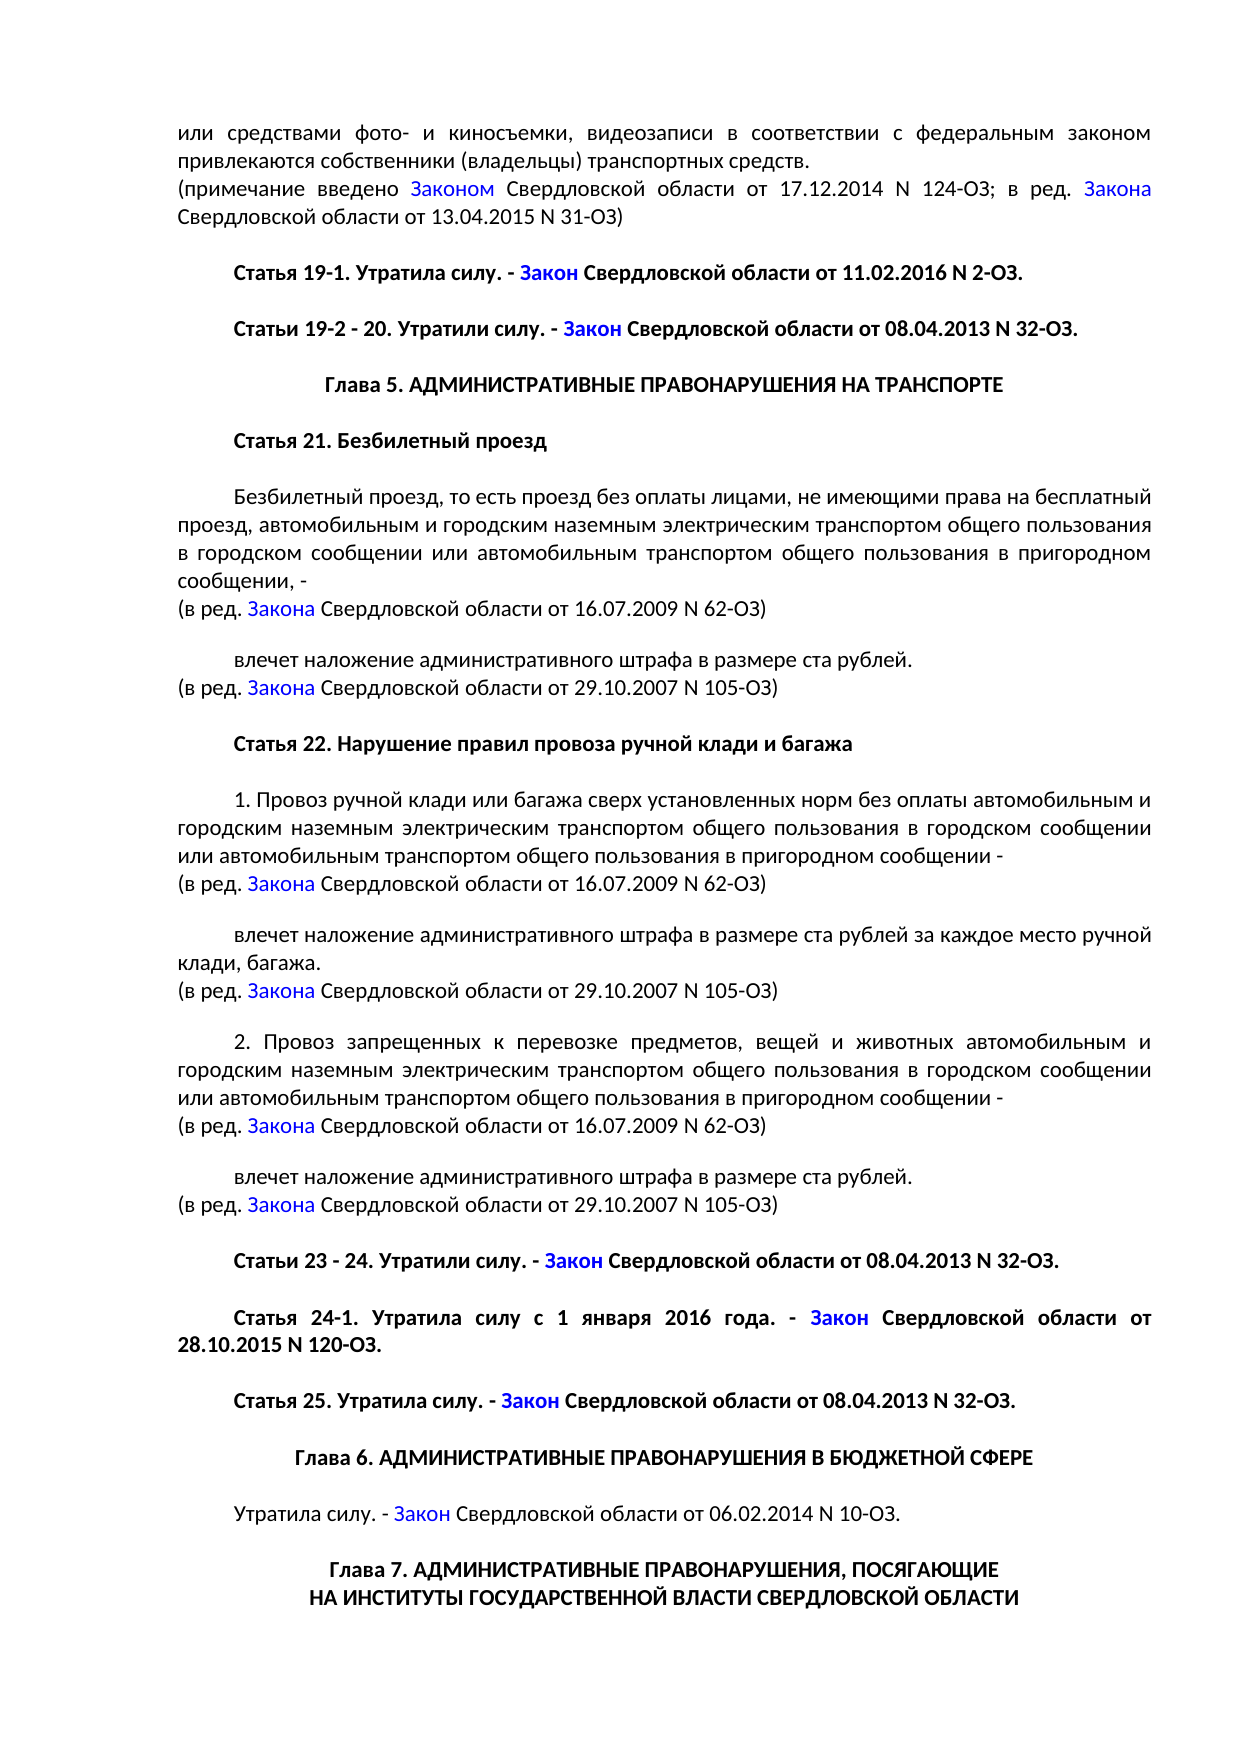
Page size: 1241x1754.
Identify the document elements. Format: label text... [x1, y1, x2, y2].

text (в ред. Закона Свердловской области от 29.10.2007 N 105-ОЗ) [177, 673, 1152, 701]
text (в ред. Закона Свердловской области от 16.07.2009 N 62-ОЗ) [177, 869, 1152, 898]
text 1. Провоз ручной клади или багажа сверх установленных норм без оплаты автомобильным и городским наземным электрическим транспортом общего пользования в городском сообщении или автомобильным транспортом общего пользования в пригородном сообщении - [177, 786, 1152, 869]
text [177, 118, 1152, 174]
title Статья 25. Утратила силу. - Закон Свердловской области от 08.04.2013 N 32-ОЗ. [177, 1387, 1152, 1415]
text 2. Провоз запрещенных к перевозке предметов, вещей и животных автомобильным и городским наземным электрическим транспортом общего пользования в городском сообщении или автомобильным транспортом общего пользования в пригородном сообщении - [177, 1027, 1152, 1112]
text (в ред. Закона Свердловской области от 16.07.2009 N 62-ОЗ) [177, 1112, 1152, 1139]
text влечет наложение административного штрафа в размере ста рублей за каждое место ручной клади, багажа. [177, 921, 1152, 977]
title Статьи 23 - 24. Утратили силу. - Закон Свердловской области от 08.04.2013 N 32-ОЗ. [177, 1247, 1152, 1274]
text влечет наложение административного штрафа в размере ста рублей. [177, 645, 1152, 673]
title Статья 24-1. Утратила силу с 1 января 2016 года. - Закон Свердловской области от 28.10.2015 N 120-ОЗ. [177, 1303, 1152, 1359]
title Глава 6. АДМИНИСТРАТИВНЫЕ ПРАВОНАРУШЕНИЯ В БЮДЖЕТНОЙ СФЕРЕ [177, 1443, 1152, 1471]
text Безбилетный проезд, то есть проезд без оплаты лицами, не имеющими права на бесплатный проезд, автомобильным и городским наземным электрическим транспортом общего пользования в городском сообщении или автомобильным транспортом общего пользования в пригородном сообщении, - [177, 482, 1152, 594]
title Статья 19-1. Утратила силу. - Закон Свердловской области от 11.02.2016 N 2-ОЗ. [177, 258, 1152, 286]
text (примечание введено Законом Свердловской области от 17.12.2014 N 124-ОЗ; в ред. Закона Свердловской области от 13.04.2015 N 31-ОЗ) [177, 174, 1152, 230]
text влечет наложение административного штрафа в размере ста рублей. [177, 1162, 1152, 1191]
title Статья 21. Безбилетный проезд [177, 426, 1152, 454]
text Утратила силу. - Закон Свердловской области от 06.02.2014 N 10-ОЗ. [177, 1499, 1152, 1527]
title НА ИНСТИТУТЫ ГОСУДАРСТВЕННОЙ ВЛАСТИ СВЕРДЛОВСКОЙ ОБЛАСТИ [177, 1583, 1152, 1611]
title Глава 7. АДМИНИСТРАТИВНЫЕ ПРАВОНАРУШЕНИЯ, ПОСЯГАЮЩИЕ [177, 1555, 1152, 1583]
text (в ред. Закона Свердловской области от 29.10.2007 N 105-ОЗ) [177, 977, 1152, 1004]
title Глава 5. АДМИНИСТРАТИВНЫЕ ПРАВОНАРУШЕНИЯ НА ТРАНСПОРТЕ [177, 370, 1152, 398]
title Статьи 19-2 - 20. Утратили силу. - Закон Свердловской области от 08.04.2013 N 32-ОЗ. [177, 314, 1152, 342]
text (в ред. Закона Свердловской области от 29.10.2007 N 105-ОЗ) [177, 1191, 1152, 1218]
title Статья 22. Нарушение правил провоза ручной клади и багажа [177, 729, 1152, 757]
text (в ред. Закона Свердловской области от 16.07.2009 N 62-ОЗ) [177, 594, 1152, 622]
